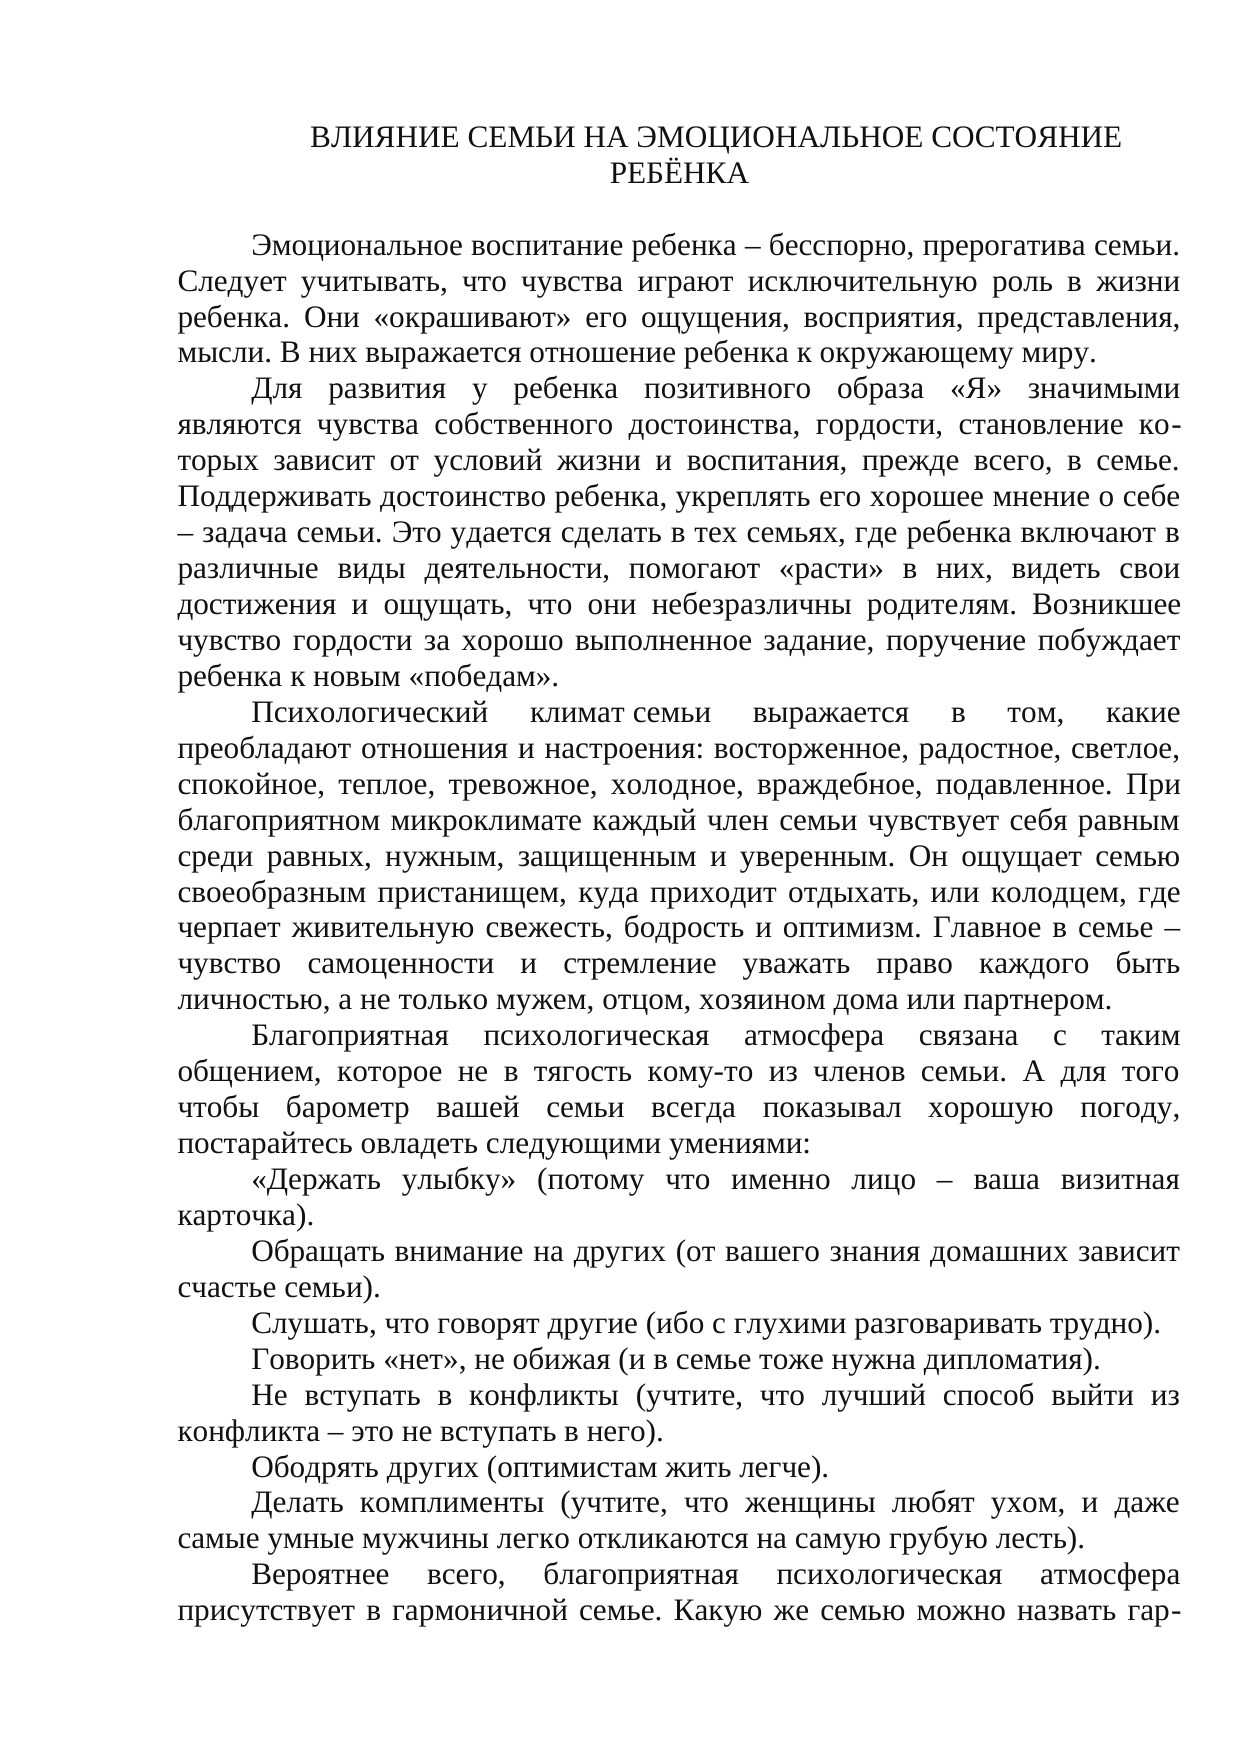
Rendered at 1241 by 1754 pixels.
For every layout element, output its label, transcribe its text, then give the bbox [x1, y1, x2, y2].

text Обращать внимание на других (от вашего знания домашних зависит счастье семьи). [177, 1232, 1181, 1304]
text ВЛИЯНИЕ СЕМЬИ НА ЭМОЦИОНАЛЬНОЕ СОСТОЯНИЕ РЕБЁНКА [177, 118, 1181, 190]
text Делать комплименты (учтите, что женщины любят ухом, и даже самые умные мужчины легко откликаются на самую грубую лесть). [177, 1484, 1181, 1556]
text Не вступать в конфликты (учтите, что лучший способ выйти из конфликта – это не вступать в него). [177, 1376, 1181, 1448]
text Ободрять других (оптимистам жить легче). [177, 1448, 1181, 1484]
text Для развития у ребенка позитивного образа «Я» значимыми являются чувства собственного достоинства, гордости, становление которых зависит от условий жизни и воспитания, прежде всего, в семье. Поддерживать достоинство ребенка, укреплять его хорошее мнение о себе – задача семьи. Это удается сделать в тех семьях, где ребенка включают в различные виды деятельности, помогают «расти» в них, видеть свои достижения и ощущать, что они небезразличны родителям. Возникшее чувство гордости за хорошо выполненное задание, поручение побуждает ребенка к новым «победам». [177, 370, 1181, 693]
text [177, 1556, 1181, 1627]
text Благоприятная психологическая атмосфера связана с таким общением, которое не в тягость кому-то из членов семьи. А для того чтобы барометр вашей семьи всегда показывал хорошую погоду, постарайтесь овладеть следующими умениями: [177, 1017, 1181, 1160]
text «Держать улыбку» (потому что именно лицо – ваша визитная карточка). [177, 1160, 1181, 1232]
text Эмоциональное воспитание ребенка – бесспорно, прерогатива семьи. Следует учитывать, что чувства играют исключительную роль в жизни ребенка. Они «окрашивают» его ощущения, восприятия, представления, мысли. В них выражается отношение ребенка к окружающему миру. [177, 226, 1181, 370]
text Говорить «нет», не обижая (и в семье тоже нужна дипломатия). [177, 1340, 1181, 1376]
text Слушать, что говорят другие (ибо с глухими разговаривать трудно). [177, 1304, 1181, 1340]
text Психологический климат семьи выражается в том, какие преобладают отношения и настроения: восторженное, радостное, светлое, спокойное, теплое, тревожное, холодное, враждебное, подавленное. При благоприятном микроклимате каждый член семьи чувствует себя равным среди равных, нужным, защищенным и уверенным. Он ощущает семью своеобразным пристанищем, куда приходит отдыхать, или колодцем, где черпает живительную свежесть, бодрость и оптимизм. Главное в семье – чувство самоценности и стремление уважать право каждого быть личностью, а не только мужем, отцом, хозяином дома или партнером. [177, 693, 1181, 1017]
